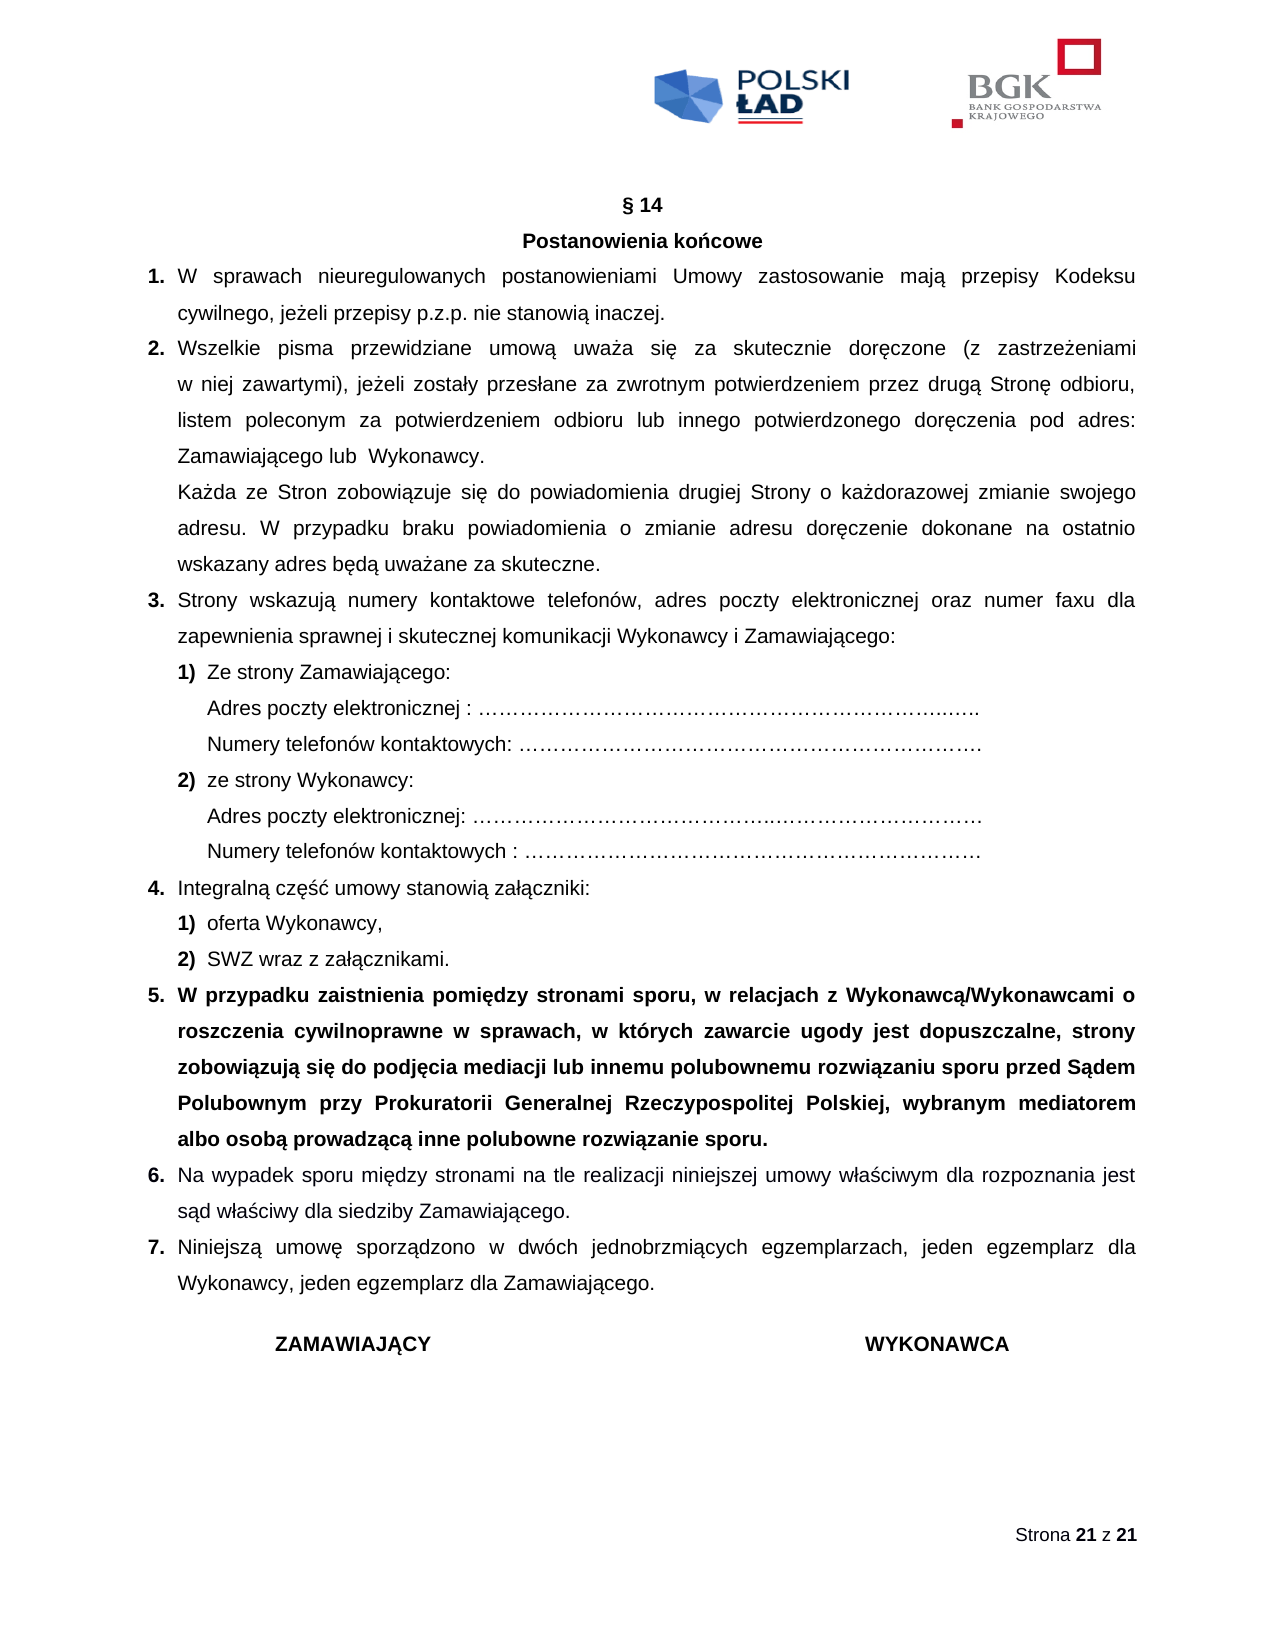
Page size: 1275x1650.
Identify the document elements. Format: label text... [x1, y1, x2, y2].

text Adres poczty elektronicznej: ……………………………………..………………………… [207, 803, 1137, 827]
text § 14 [148, 192, 1137, 216]
list ze strony Wykonawcy: [177, 767, 1137, 791]
list SWZ wraz z załącznikami. [177, 947, 1137, 971]
list Niniejszą umowę sporządzono w dwóch jednobrzmiących egzemplarzach, jeden egzemplarz dla Wykonawcy, jeden egzemplarz dla Zamawiającego. [148, 1235, 1137, 1294]
list Ze strony Zamawiającego: [177, 660, 1137, 684]
list Wszelkie pisma przewidziane umową uważa się za skutecznie doręczone (z zastrzeżeniami w niej zawartymi), jeżeli zostały przesłane za zwrotnym potwierdzeniem przez drugą Stronę odbioru, listem poleconym za potwierdzeniem odbioru lub innego potwierdzonego doręczenia pod adres: Zamawiającego lub Wykonawcy. [148, 336, 1137, 468]
list Strony wskazują numery kontaktowe telefonów, adres poczty elektronicznej oraz numer faxu dla zapewnienia sprawnej i skutecznej komunikacji Wykonawcy i Zamawiającego: [148, 588, 1137, 648]
list W przypadku zaistnienia pomiędzy stronami sporu, w relacjach z Wykonawcą/Wykonawcami o roszczenia cywilnoprawne w sprawach, w których zawarcie ugody jest dopuszczalne, strony zobowiązują się do podjęcia mediacji lub innemu polubownemu rozwiązaniu sporu przed Sądem Polubownym przy Prokuratorii Generalnej Rzeczypospolitej Polskiej, wybranym mediatorem albo osobą prowadzącą inne polubowne rozwiązanie sporu. [148, 983, 1137, 1151]
text Postanowienia końcowe [148, 228, 1137, 252]
text Adres poczty elektronicznej : …………………………………………………………..….. [207, 696, 1137, 719]
list Na wypadek sporu między stronami na tle realizacji niniejszej umowy właściwym dla rozpoznania jest sąd właściwy dla siedziby Zamawiającego. [148, 1163, 1137, 1223]
list Integralną część umowy stanowią załączniki: [148, 875, 1137, 899]
picture [640, 43, 887, 154]
picture [941, 29, 1112, 137]
text Numery telefonów kontaktowych : ………………………………………………………… [207, 839, 1137, 863]
text Każda ze Stron zobowiązuje się do powiadomienia drugiej Strony o każdorazowej zmianie swojego adresu. W przypadku braku powiadomienia o zmianie adresu doręczenie dokonane na ostatnio wskazany adres będą uważane za skuteczne. [177, 480, 1137, 576]
list oferta Wykonawcy, [177, 911, 1137, 935]
text ZAMAWIAJĄCY WYKONAWCA [148, 1332, 1137, 1356]
list W sprawach nieuregulowanych postanowieniami Umowy zastosowanie mają przepisy Kodeksu cywilnego, jeżeli przepisy p.z.p. nie stanowią inaczej. [148, 264, 1137, 324]
text Numery telefonów kontaktowych: …………………………………………………………. [207, 732, 1137, 756]
